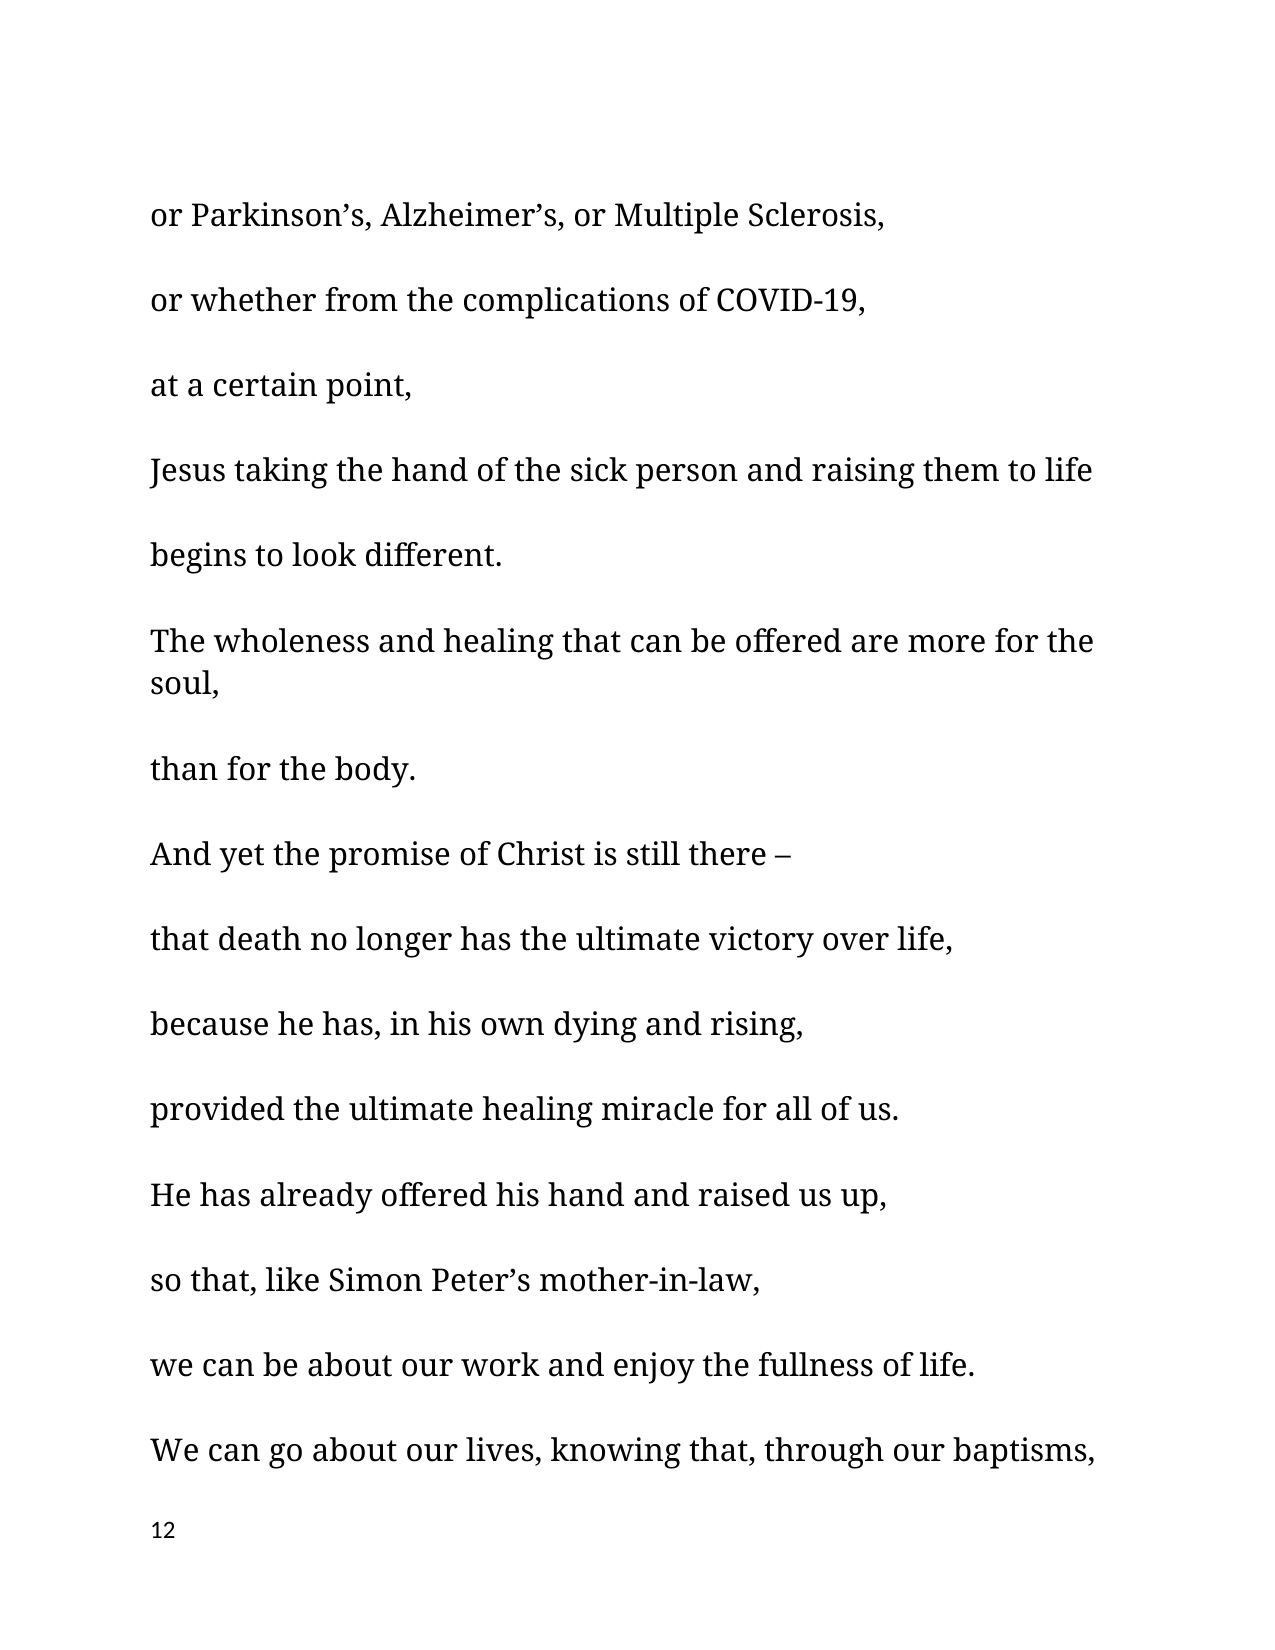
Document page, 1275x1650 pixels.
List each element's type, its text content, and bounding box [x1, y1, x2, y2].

text We can go about our lives, knowing that, through our baptisms, [150, 1428, 1125, 1471]
text The wholeness and healing that can be offered are more for the soul, [150, 619, 1125, 704]
text Jesus taking the hand of the sick person and raising them to life [150, 448, 1125, 491]
text so that, like Simon Peter’s mother-in-law, [150, 1258, 1125, 1300]
text because he has, in his own dying and rising, [150, 1002, 1125, 1045]
text He has already offered his hand and raised us up, [150, 1172, 1125, 1215]
text or whether from the complications of COVID-19, [150, 278, 1125, 320]
text And yet the promise of Christ is still there – [150, 832, 1125, 874]
text that death no longer has the ultimate victory over life, [150, 917, 1125, 959]
text than for the body. [150, 746, 1125, 789]
text we can be about our work and enjoy the fullness of life. [150, 1343, 1125, 1386]
text provided the ultimate healing miracle for all of us. [150, 1087, 1125, 1130]
text or Parkinson’s, Alzheimer’s, or Multiple Sclerosis, [150, 193, 1125, 235]
text begins to look different. [150, 533, 1125, 576]
text at a certain point, [150, 363, 1125, 406]
